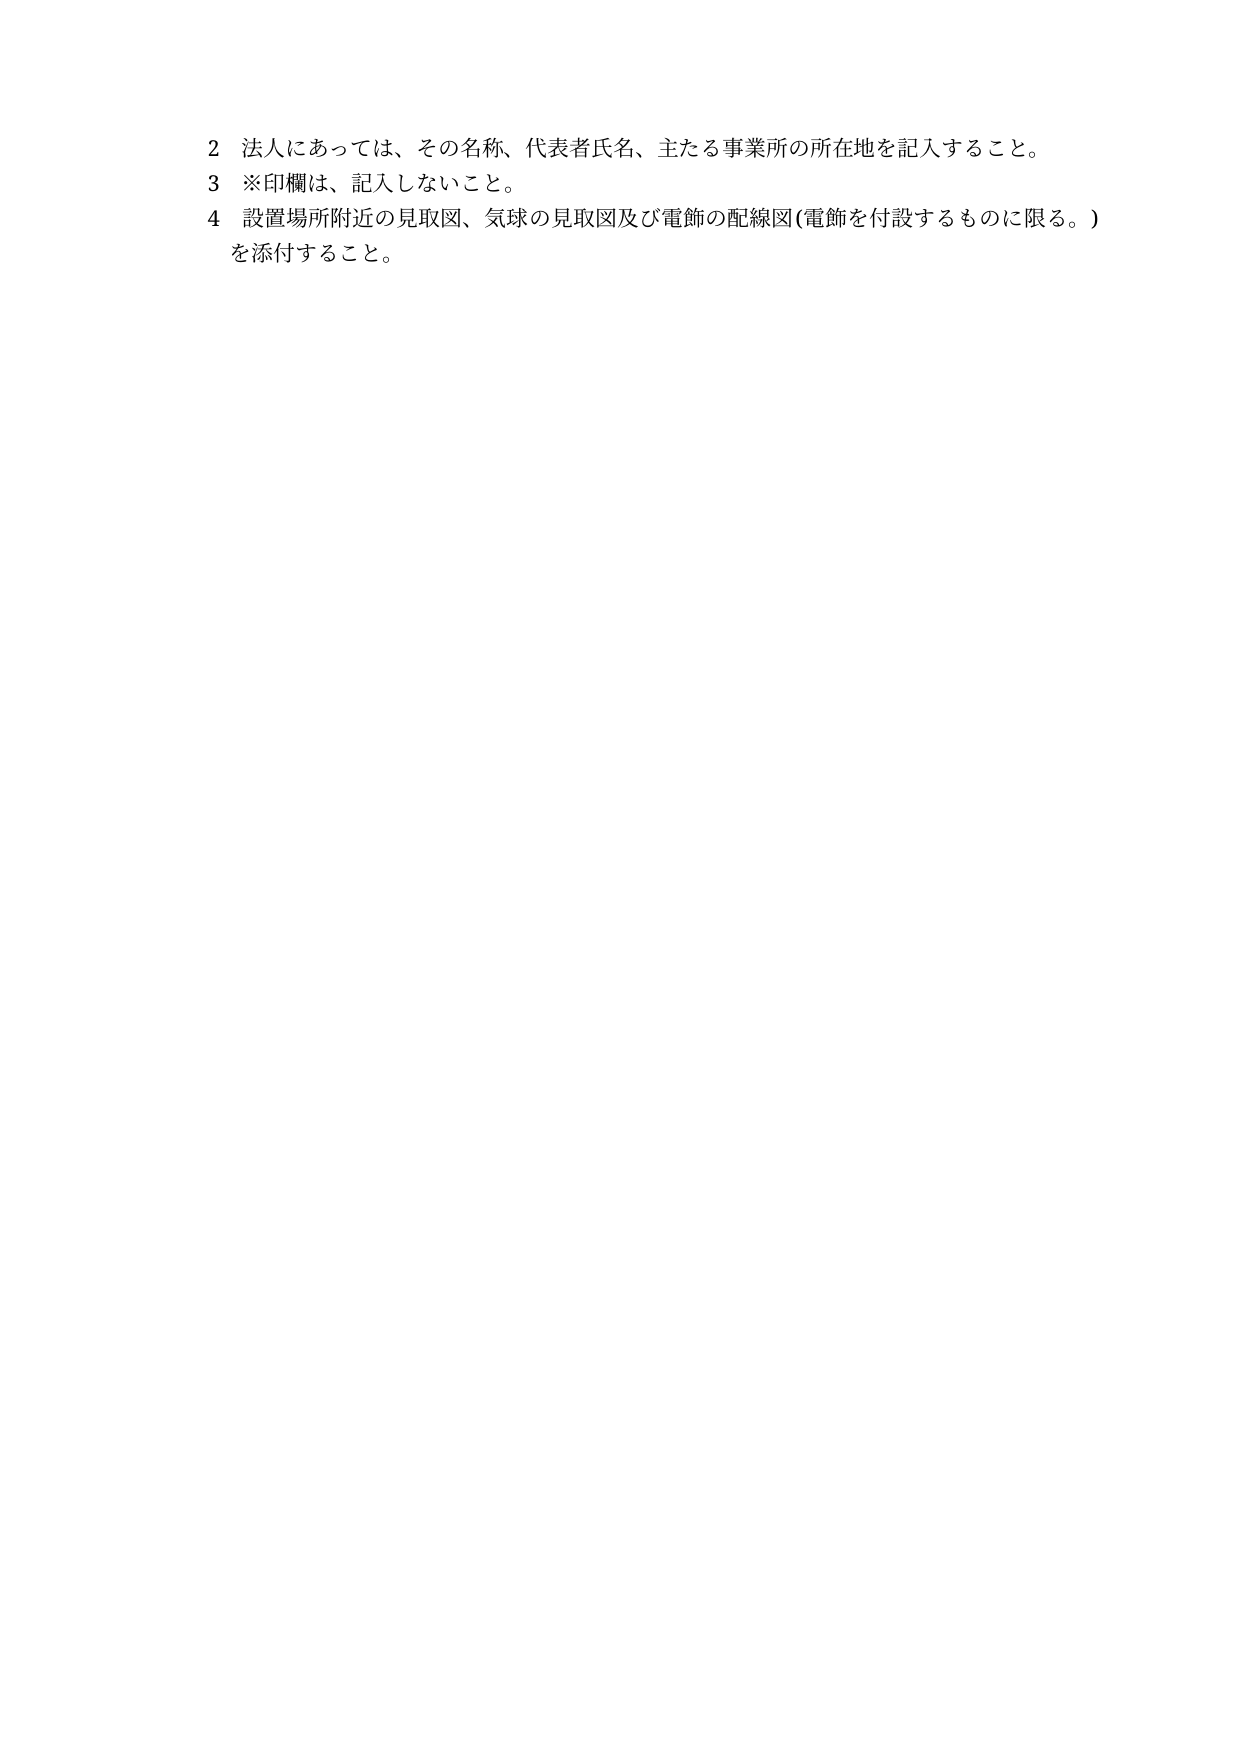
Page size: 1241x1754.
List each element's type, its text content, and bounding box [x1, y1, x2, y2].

text 3 ※印欄は、記入しないこと。 [142, 164, 1098, 199]
text 2 法人にあっては、その名称、代表者氏名、主たる事業所の所在地を記入すること。 [142, 129, 1098, 164]
text 4 設置場所附近の見取図、気球の見取図及び電飾の配線図(電飾を付設するものに限る。)を添付すること。 [207, 199, 1098, 269]
